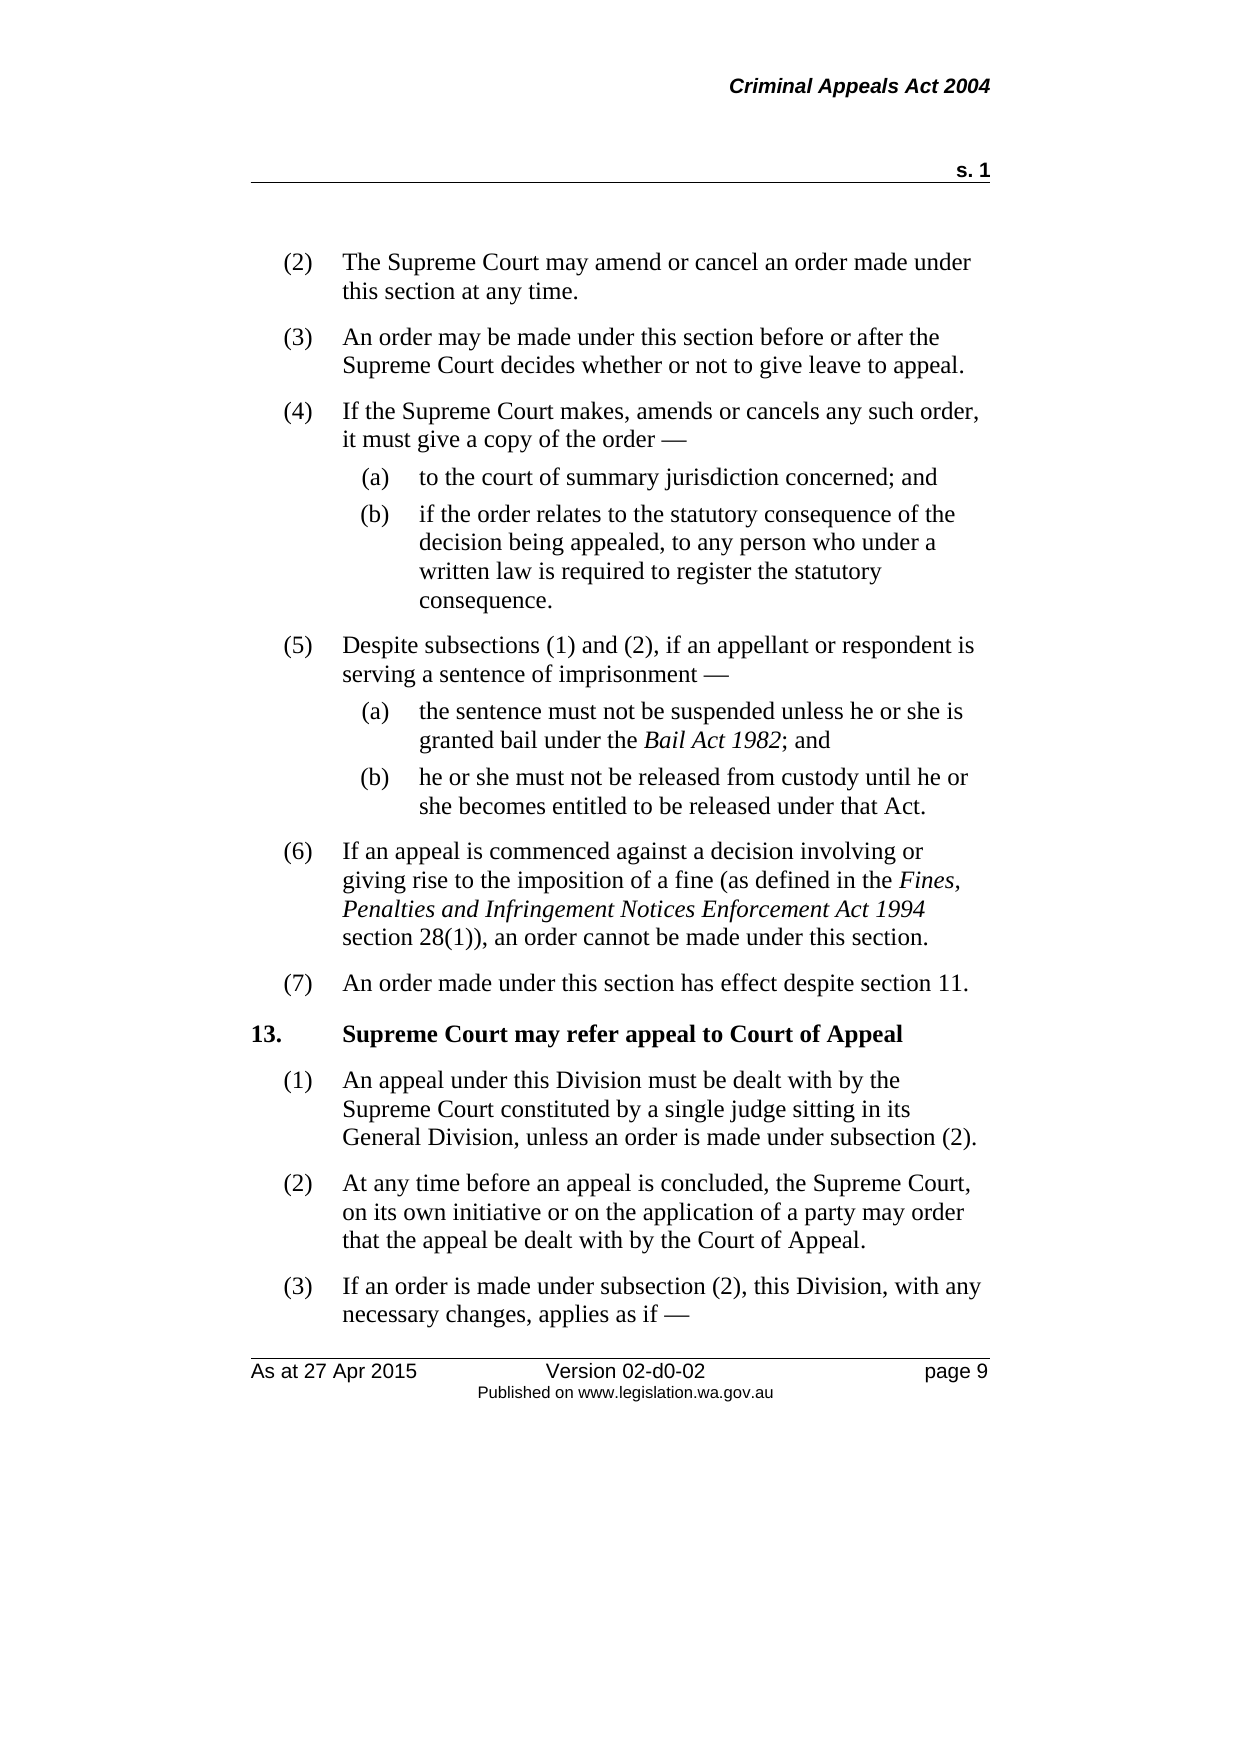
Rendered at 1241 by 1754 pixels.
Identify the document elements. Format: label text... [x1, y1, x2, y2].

text (a) to the court of summary jurisdiction concerned; and [251, 462, 990, 490]
text (2) At any time before an appeal is concluded, the Supreme Court, on its own initiative or on the application of a party may order that the appeal be dealt with by the Court of Appeal. [251, 1168, 990, 1254]
text (3) If an order is made under subsection (2), this Division, with any necessary changes, applies as if — [251, 1271, 990, 1328]
subtitle 13. Supreme Court may refer appeal to Court of Appeal [251, 1019, 990, 1048]
text (2) The Supreme Court may amend or cancel an order made under this section at any time. [251, 247, 990, 305]
text (7) An order made under this section has effect despite section 11. [251, 968, 990, 997]
text (1) An appeal under this Division must be dealt with by the Supreme Court constituted by a single judge sitting in its General Division, unless an order is made under subsection (2). [251, 1065, 990, 1151]
text (b) if the order relates to the statutory consequence of the decision being appealed, to any person who under a written law is required to register the statutory consequence. [251, 499, 990, 614]
text (4) If the Supreme Court makes, amends or cancels any such order, it must give a copy of the order — [251, 396, 990, 453]
text (3) An order may be made under this section before or after the Supreme Court decides whether or not to give leave to appeal. [251, 322, 990, 379]
text (5) Despite subsections (1) and (2), if an appellant or respondent is serving a sentence of imprisonment — [251, 630, 990, 688]
text (6) If an appeal is commenced against a decision involving or giving rise to the imposition of a fine (as defined in the Fines, Penalties and Infringement Notices Enforcement Act 1994 section 28(1)), an order cannot be made under this section. [251, 836, 990, 951]
text (b) he or she must not be released from custody until he or she becomes entitled to be released under that Act. [251, 762, 990, 819]
text (a) the sentence must not be suspended unless he or she is granted bail under the Bail Act 1982; and [251, 696, 990, 754]
